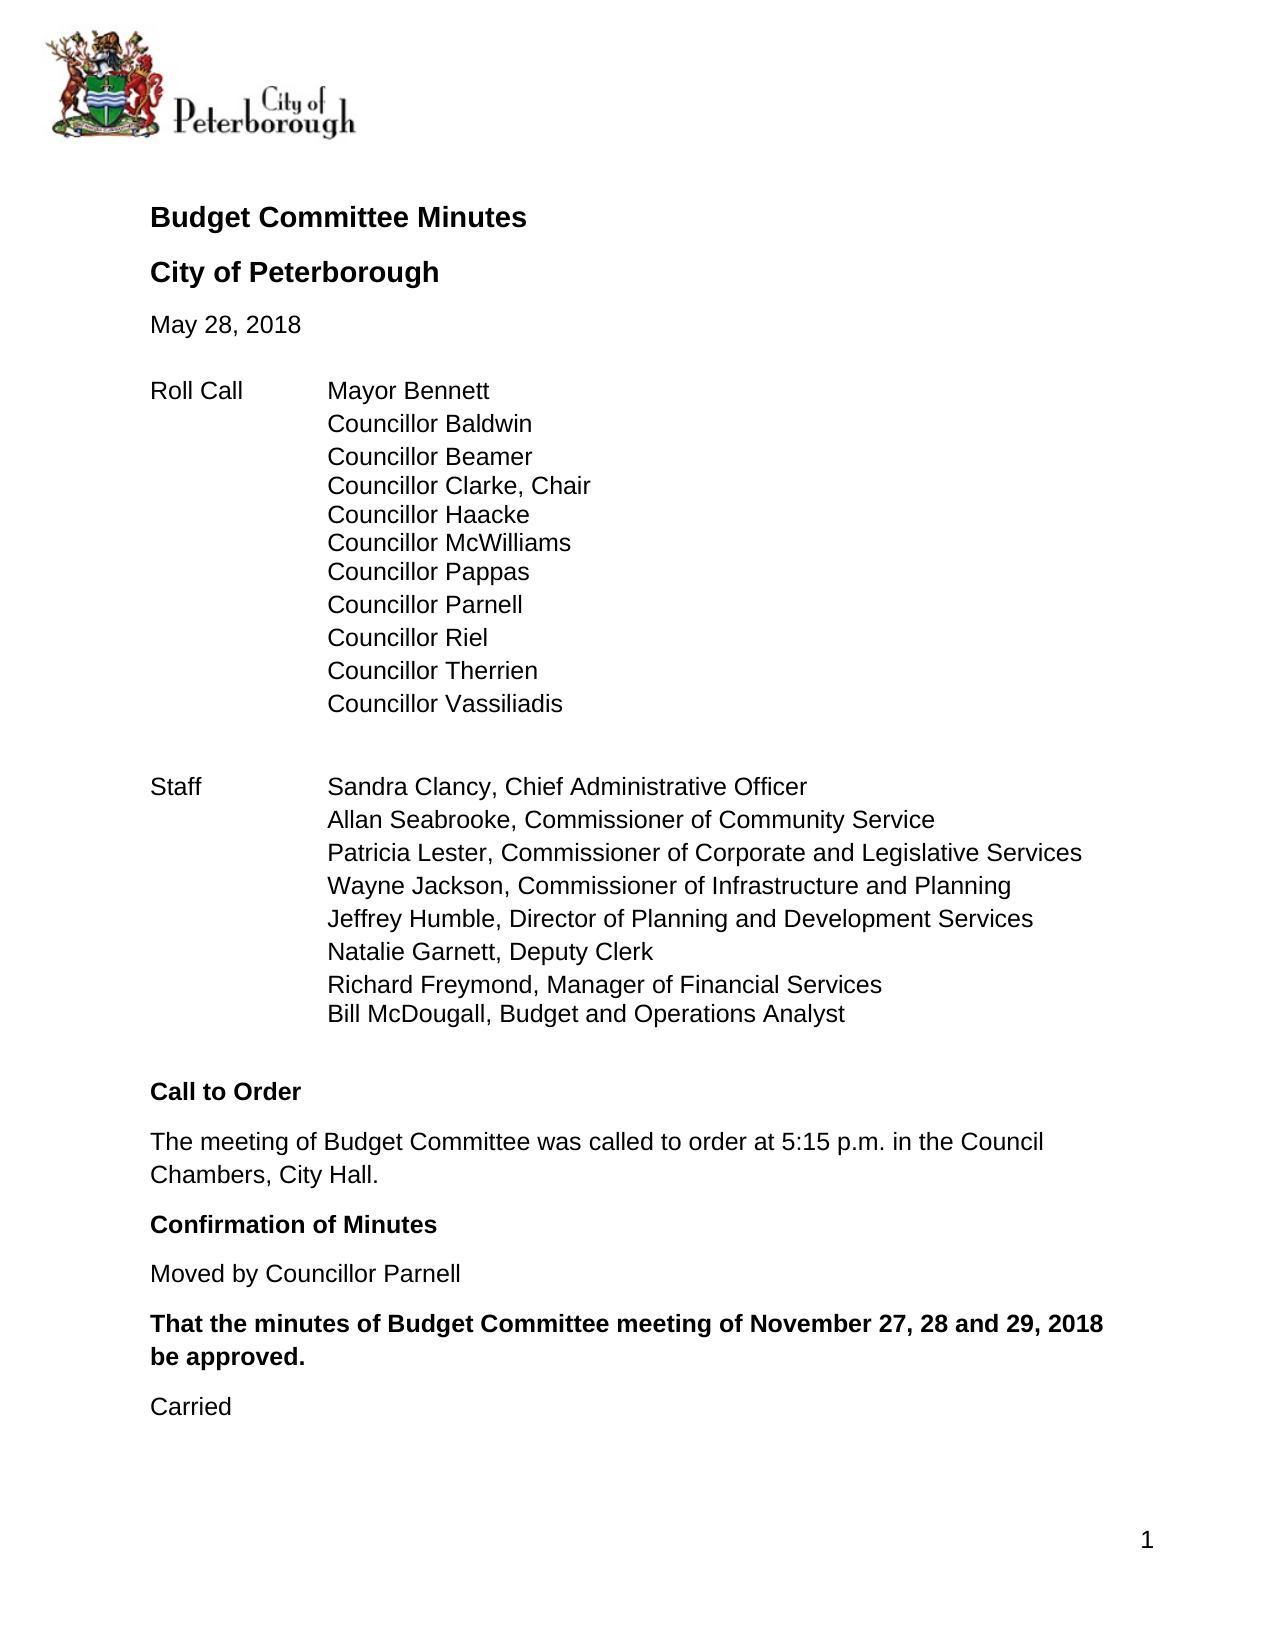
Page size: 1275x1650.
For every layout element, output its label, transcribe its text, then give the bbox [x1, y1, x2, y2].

table_cell Councillor Beamer [327, 442, 1125, 471]
table_cell Councillor Parnell [327, 590, 1125, 623]
table_cell Richard Freymond, Manager of Financial Services Bill McDougall, Budget and Operations Analyst [327, 970, 1125, 1028]
table_header Mayor Bennett [327, 376, 1125, 409]
table_cell Staff [150, 772, 327, 1028]
table_cell Allan Seabrooke, Commissioner of Community Service [327, 805, 1125, 838]
table_cell Councillor McWilliams [327, 529, 1125, 557]
table_cell Natalie Garnett, Deputy Clerk [327, 937, 1125, 970]
table_cell Wayne Jackson, Commissioner of Infrastructure and Planning [327, 871, 1125, 904]
table_cell Councillor Pappas [327, 557, 1125, 590]
text Moved by Councillor Parnell [150, 1259, 1125, 1288]
table_cell Sandra Clancy, Chief Administrative Officer [327, 772, 1125, 805]
table_cell Jeffrey Humble, Director of Planning and Development Services [327, 904, 1125, 937]
table_cell Patricia Lester, Commissioner of Corporate and Legislative Services [327, 838, 1125, 871]
text Carried [150, 1392, 1125, 1421]
subtitle Call to Order [150, 1077, 1125, 1106]
table_cell Councillor Riel [327, 623, 1125, 656]
picture [41, 24, 371, 146]
table_cell Councillor Baldwin [327, 409, 1125, 442]
table_cell Councillor Therrien [327, 656, 1125, 689]
table_cell Councillor Clarke, Chair Councillor Haacke [327, 471, 1125, 528]
text Budget Committee Minutes [150, 200, 1125, 233]
text May 28, 2018 [150, 310, 1125, 339]
subtitle Confirmation of Minutes [150, 1210, 1125, 1238]
table_header Roll Call [150, 376, 327, 772]
text City of Peterborough [150, 255, 1125, 288]
text That the minutes of Budget Committee meeting of November 27, 28 and 29, 2018 be approved. [150, 1309, 1125, 1371]
table_cell Councillor Vassiliadis [327, 689, 1125, 772]
text The meeting of Budget Committee was called to order at 5:15 p.m. in the Council Chambers, City Hall. [150, 1127, 1125, 1189]
